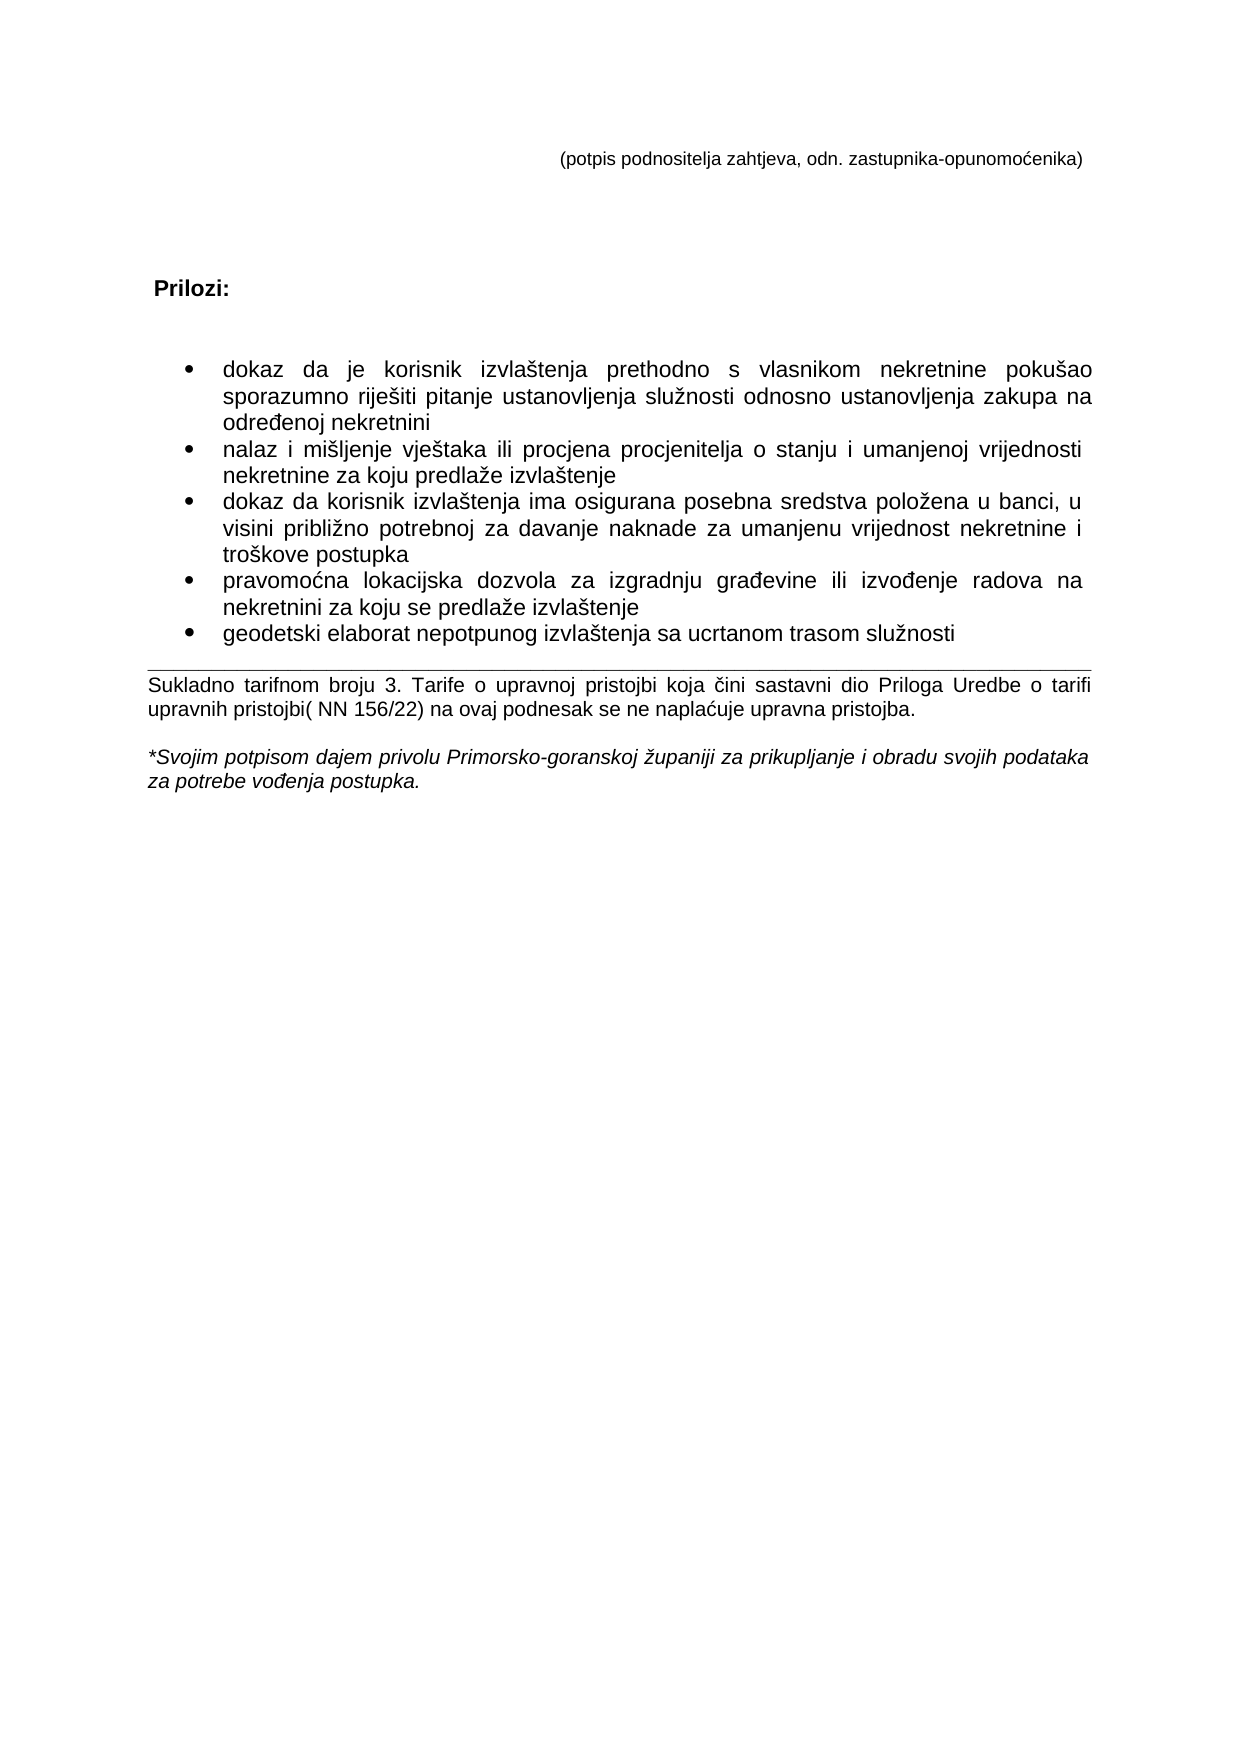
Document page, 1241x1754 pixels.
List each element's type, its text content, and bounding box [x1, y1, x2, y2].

text Prilozi: [148, 274, 1083, 301]
text __________________________________________________________________________ [148, 676, 1093, 702]
text Sukladno tarifnom broju 3. Tarife o upravnoj pristojbi koja čini sastavni dio Priloga Uredbe o tarifi upravnih pristojbi( NN 156/22) na ovaj podnesak se ne naplaćuje upravna pristojba. [148, 702, 1093, 750]
list pravomoćna lokacijska dozvola za izgradnju građevine ili izvođenje radova na nekretnini za koju se predlaže izvlaštenje [185, 596, 1083, 649]
list geodetski elaborat nepotpunog izvlaštenja sa ucrtanom trasom služnosti [185, 649, 1083, 676]
list nalaz i mišljenje vještaka ili procjena procjenitelja o stanju i umanjenoj vrijednosti nekretnine za koju predlaže izvlaštenje [185, 465, 1083, 517]
text *Svojim potpisom dajem privolu Primorsko-goranskoj županiji za prikupljanje i obradu svojih podataka za potrebe vođenja postupka. [148, 774, 1093, 822]
list dokaz da korisnik izvlaštenja ima osigurana posebna sredstva položena u banci, u visini približno potrebnoj za davanje naknade za umanjenu vrijednost nekretnine i troškove postupka [185, 517, 1083, 596]
text (potpis podnositelja zahtjeva, odn. zastupnika-opunomoćenika) [148, 148, 1083, 169]
list dokaz da je korisnik izvlaštenja prethodno s vlasnikom nekretnine pokušao sporazumno riješiti pitanje ustanovljenja služnosti odnosno ustanovljenja zakupa na određenoj nekretnini [185, 356, 1093, 436]
